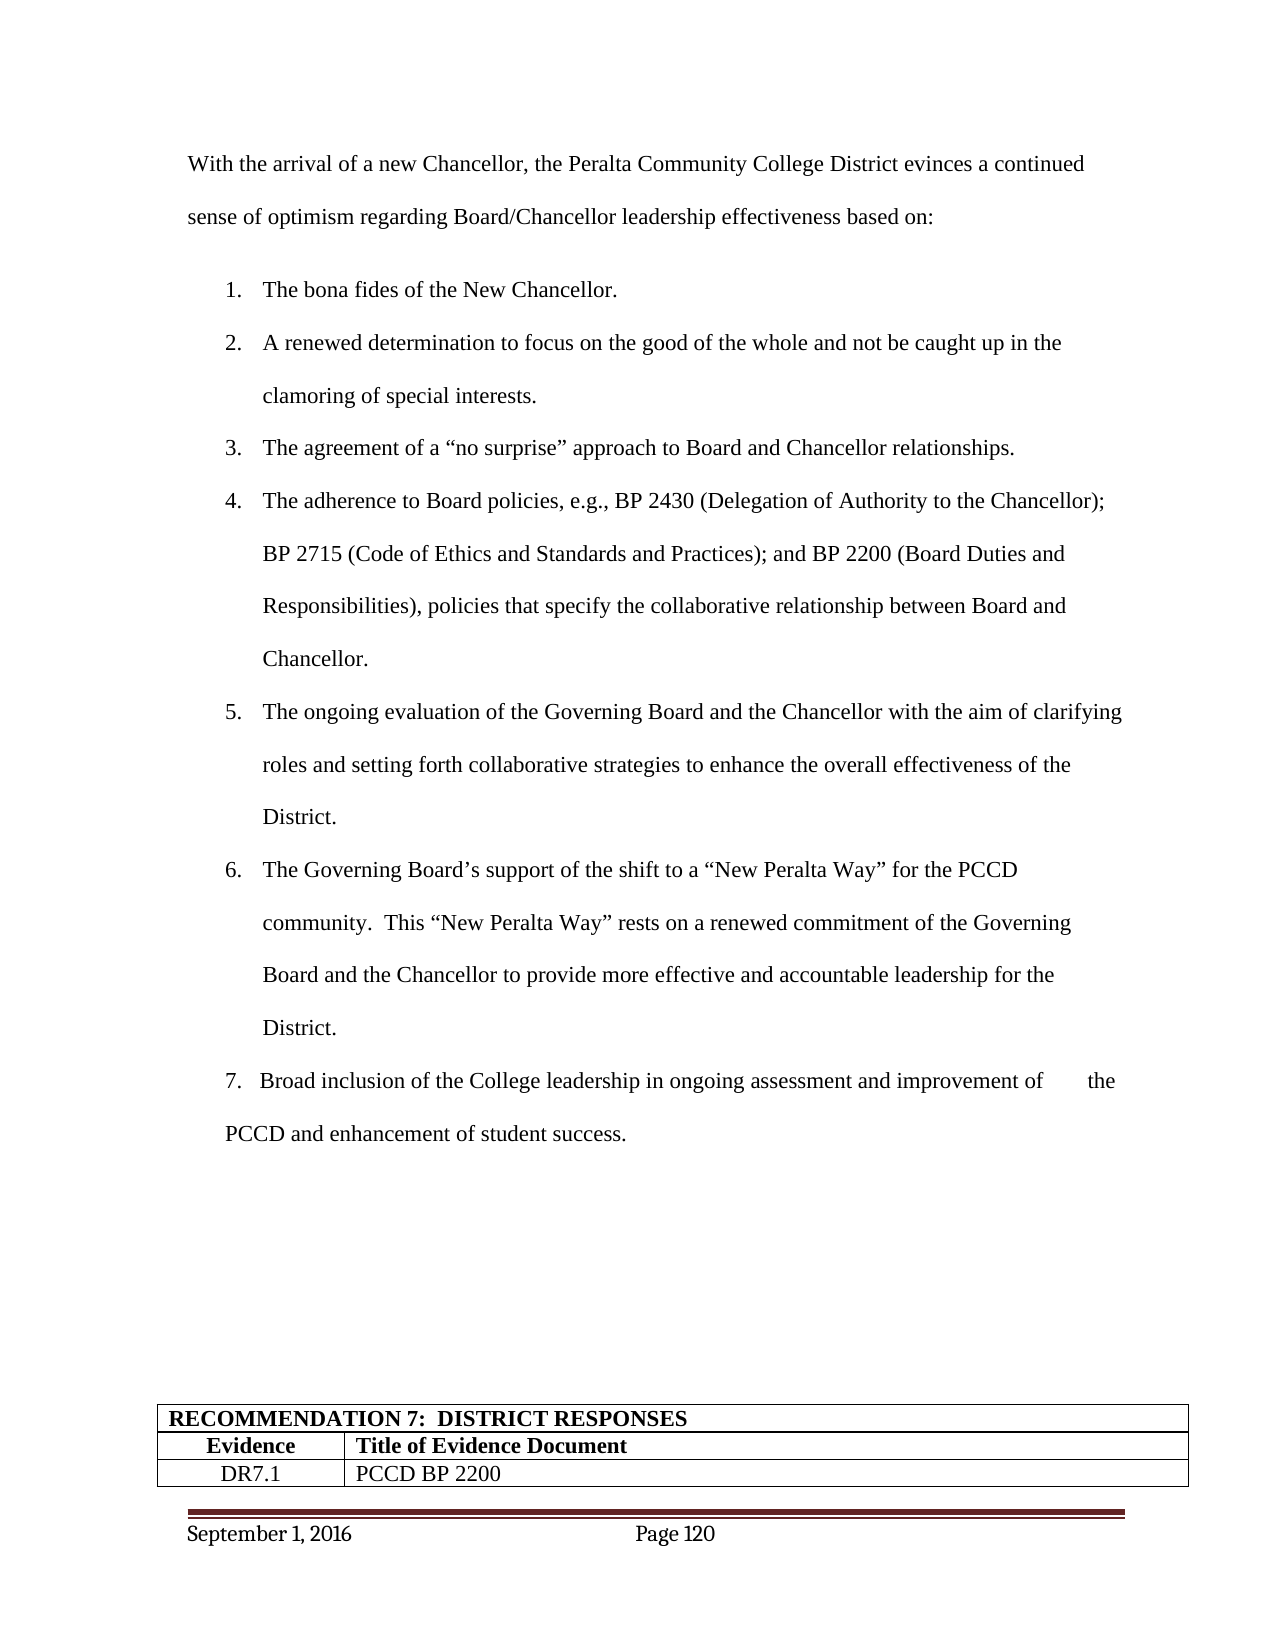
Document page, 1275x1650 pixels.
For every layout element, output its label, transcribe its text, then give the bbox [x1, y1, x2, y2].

text 7. Broad inclusion of the College leadership in ongoing assessment and improvement of the PCCD and enhancement of student success. [225, 1067, 1125, 1146]
table_cell PCCD BP 2200 [345, 1460, 1188, 1486]
table_cell DR7.1 [158, 1460, 344, 1486]
table_cell Evidence [158, 1433, 344, 1459]
list The Governing Board’s support of the shift to a “New Peralta Way” for the PCCD community. This “New Peralta Way” rests on a renewed commitment of the Governing Board and the Chancellor to provide more effective and accountable leadership for the District. [225, 856, 1125, 1041]
list The ongoing evaluation of the Governing Board and the Chancellor with the aim of clarifying roles and setting forth collaborative strategies to enhance the overall effectiveness of the District. [225, 698, 1125, 830]
list A renewed determination to focus on the good of the whole and not be caught up in the clamoring of special interests. [225, 329, 1125, 408]
text With the arrival of a new Chancellor, the Peralta Community College District evinces a continued sense of optimism regarding Board/Chancellor leadership effectiveness based on: [187, 150, 1125, 229]
list The agreement of a “no surprise” approach to Board and Chancellor relationships. [225, 434, 1125, 461]
list The adherence to Board policies, e.g., BP 2430 (Delegation of Authority to the Chancellor); BP 2715 (Code of Ethics and Standards and Practices); and BP 2200 (Board Duties and Responsibilities), policies that specify the collaborative relationship between Board and Chancellor. [225, 487, 1125, 672]
table_header RECOMMENDATION 7: DISTRICT RESPONSES [158, 1405, 1188, 1431]
table_cell Title of Evidence Document [345, 1433, 1188, 1459]
list The bona fides of the New Chancellor. [225, 276, 1125, 303]
